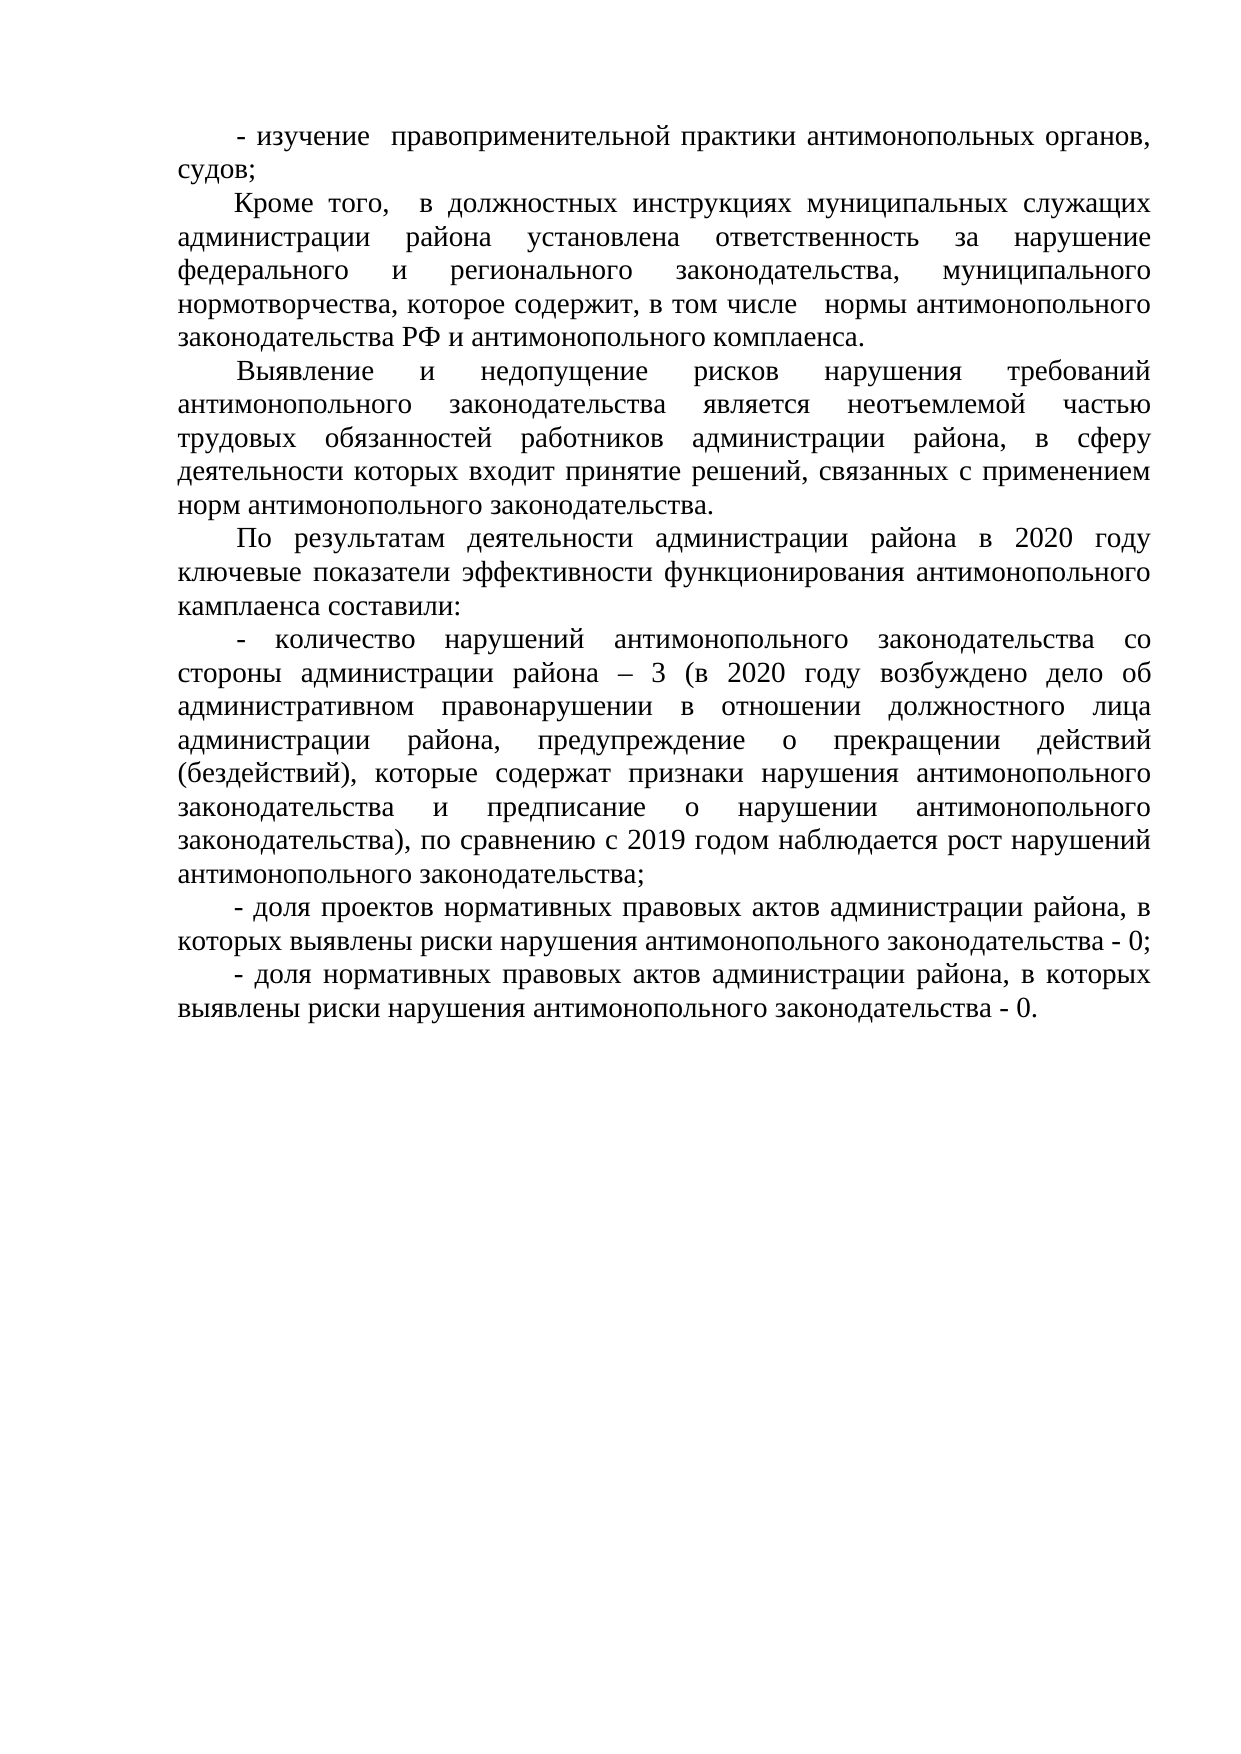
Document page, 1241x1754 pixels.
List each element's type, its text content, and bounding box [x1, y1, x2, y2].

text По результатам деятельности администрации района в 2020 году ключевые показатели эффективности функционирования антимонопольного камплаенса составили: [177, 521, 1152, 621]
text Выявление и недопущение рисков нарушения требований антимонопольного законодательства является неотъемлемой частью трудовых обязанностей работников администрации района, в сферу деятельности которых входит принятие решений, связанных с применением норм антимонопольного законодательства. [177, 353, 1152, 521]
text - количество нарушений антимонопольного законодательства со стороны администрации района – 3 (в 2020 году возбуждено дело об административном правонарушении в отношении должностного лица администрации района, предупреждение о прекращении действий (бездействий), которые содержат признаки нарушения антимонопольного законодательства и предписание о нарушении антимонопольного законодательства), по сравнению с 2019 годом наблюдается рост нарушений антимонопольного законодательства; [177, 621, 1152, 889]
text - доля нормативных правовых актов администрации района, в которых выявлены риски нарушения антимонопольного законодательства - 0. [177, 957, 1152, 1024]
text - изучение правоприменительной практики антимонопольных органов, судов; [177, 118, 1152, 185]
text - доля проектов нормативных правовых актов администрации района, в которых выявлены риски нарушения антимонопольного законодательства - 0; [177, 889, 1152, 957]
text Кроме того, в должностных инструкциях муниципальных служащих администрации района установлена ответственность за нарушение федерального и регионального законодательства, муниципального нормотворчества, которое содержит, в том числе нормы антимонопольного законодательства РФ и антимонопольного комплаенса. [177, 185, 1152, 353]
